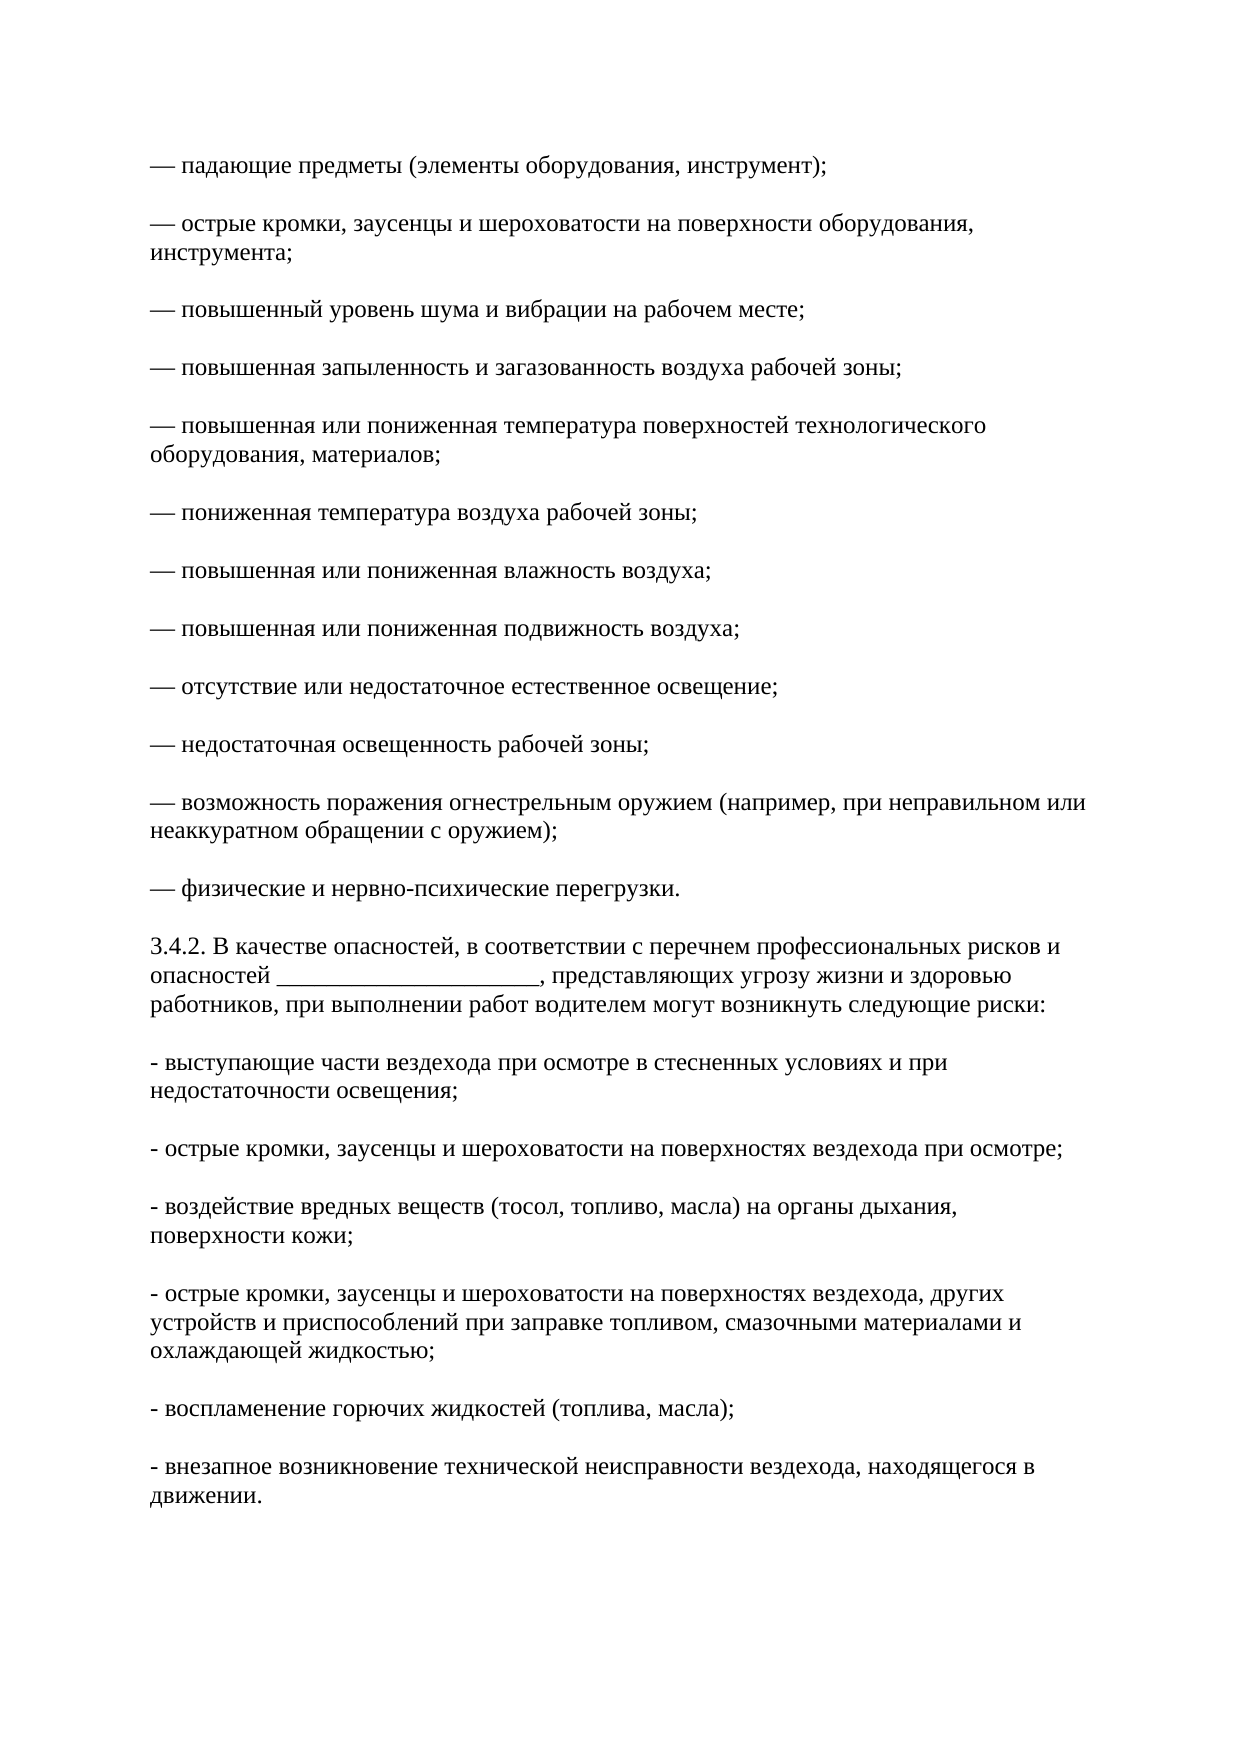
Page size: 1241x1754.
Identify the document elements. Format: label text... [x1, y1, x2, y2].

text - внезапное возникновение технической неисправности вездехода, находящегося в движении. [150, 1451, 1090, 1509]
text - острые кромки, заусенцы и шероховатости на поверхностях вездехода, других устройств и приспособлений при заправке топливом, смазочными материалами и охлаждающей жидкостью; [150, 1278, 1090, 1364]
text — недостаточная освещенность рабочей зоны; [150, 729, 1090, 757]
text — возможность поражения огнестрельным оружием (например, при неправильном или неаккуратном обращении с оружием); [150, 787, 1090, 844]
text — повышенная или пониженная подвижность воздуха; [150, 613, 1090, 642]
text — повышенная запыленность и загазованность воздуха рабочей зоны; [150, 352, 1090, 381]
text — повышенная или пониженная влажность воздуха; [150, 555, 1090, 584]
text - воздействие вредных веществ (тосол, топливо, масла) на органы дыхания, поверхности кожи; [150, 1191, 1090, 1249]
text — острые кромки, заусенцы и шероховатости на поверхности оборудования, инструмента; [150, 208, 1090, 265]
text — повышенный уровень шума и вибрации на рабочем месте; [150, 294, 1090, 323]
text — отсутствие или недостаточное естественное освещение; [150, 671, 1090, 699]
text - выступающие части вездехода при осмотре в стесненных условиях и при недостаточности освещения; [150, 1047, 1090, 1104]
text - воспламенение горючих жидкостей (топлива, масла); [150, 1393, 1090, 1422]
text — физические и нервно-психические перегрузки. [150, 873, 1090, 902]
text — повышенная или пониженная температура поверхностей технологического оборудования, материалов; [150, 410, 1090, 468]
text — пониженная температура воздуха рабочей зоны; [150, 497, 1090, 526]
text 3.4.2. В качестве опасностей, в соответствии с перечнем профессиональных рисков и опасностей _____________________, представляющих угрозу жизни и здоровью работников, при выполнении работ водителем могут возникнуть следующие риски: [150, 931, 1090, 1017]
text - острые кромки, заусенцы и шероховатости на поверхностях вездехода при осмотре; [150, 1133, 1090, 1162]
text — падающие предметы (элементы оборудования, инструмент); [150, 150, 1090, 179]
